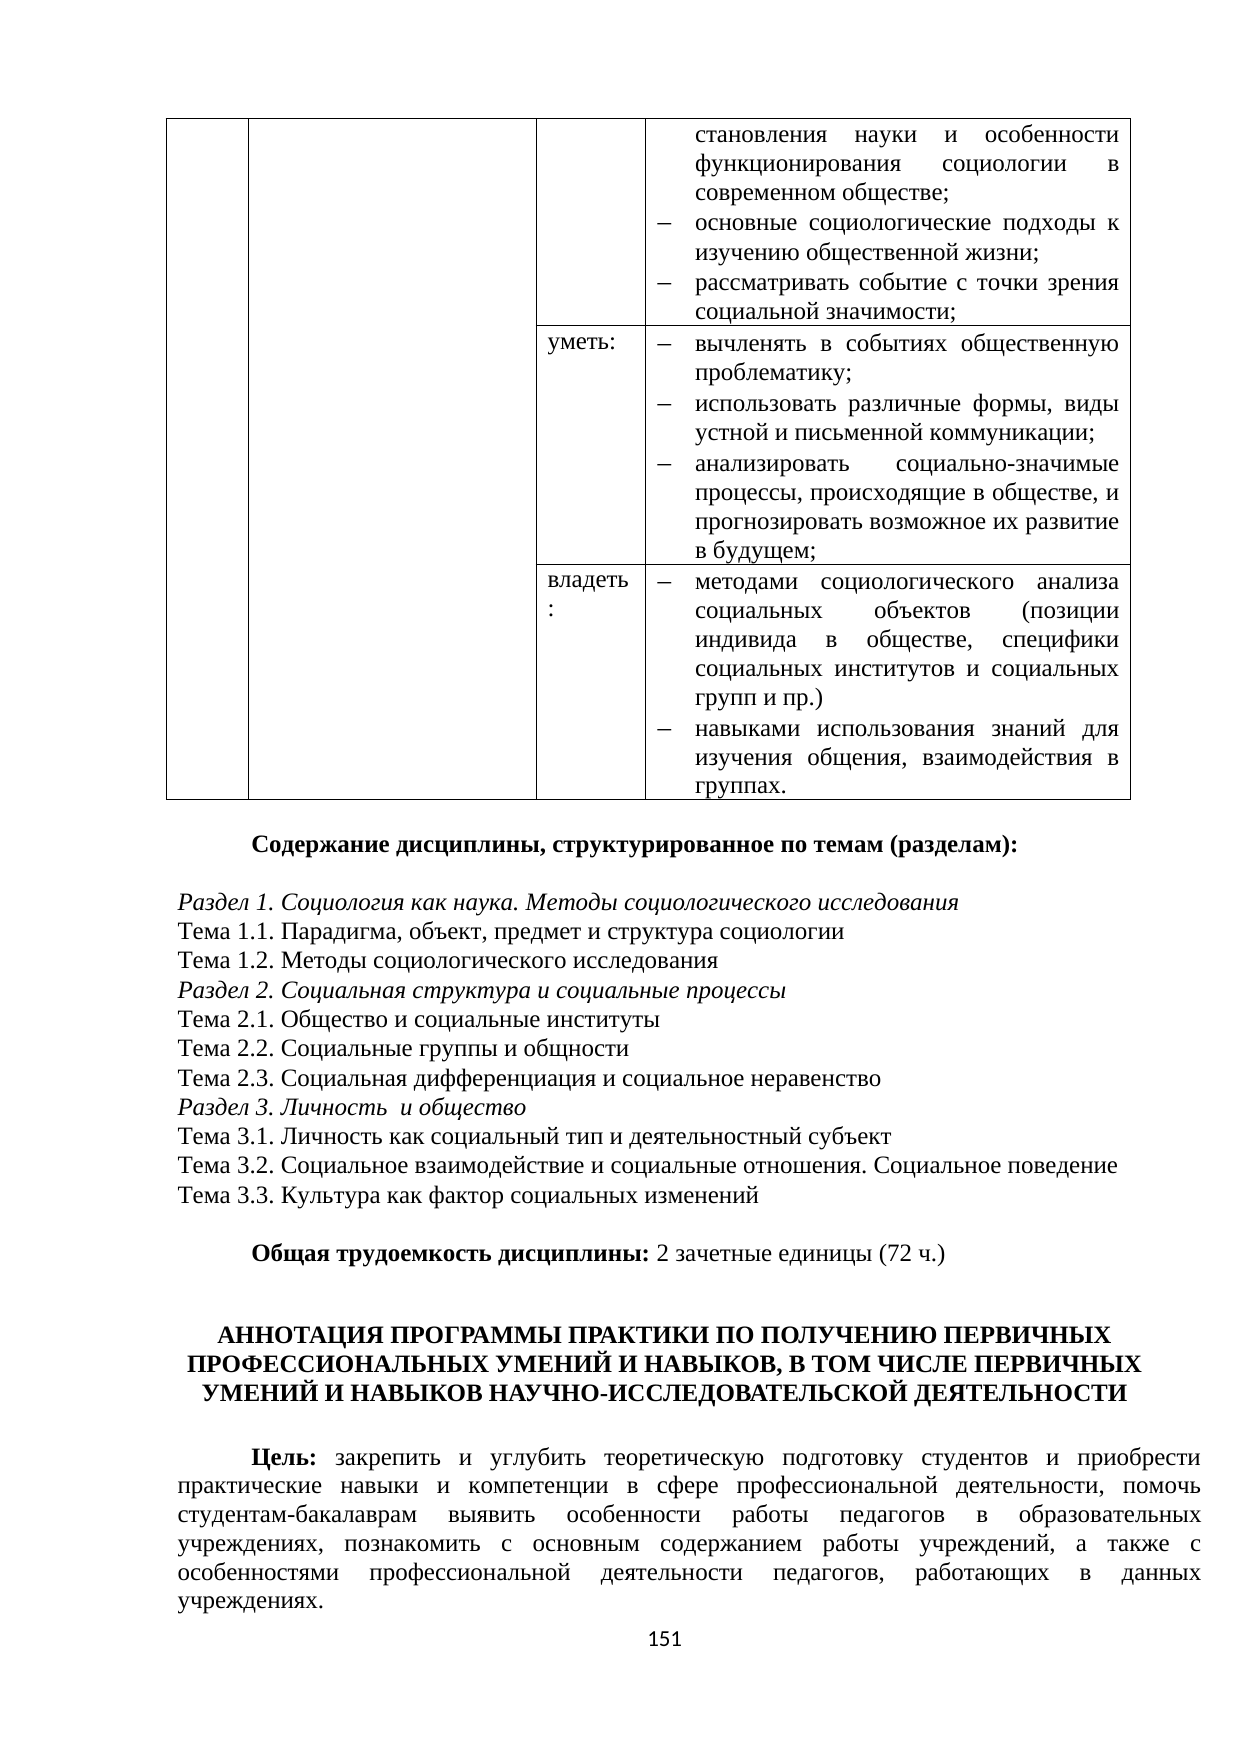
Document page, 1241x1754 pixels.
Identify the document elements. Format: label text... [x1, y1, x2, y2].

text Цель: закрепить и углубить теоретическую подготовку студентов и приобрести практические навыки и компетенции в сфере профессиональной деятельности, помочь студентам-бакалаврам выявить особенности работы педагогов в образовательных учреждениях, познакомить с основным содержанием работы учреждений, а также с особенностями профессиональной деятельности педагогов, работающих в данных учреждениях. [177, 1442, 1202, 1614]
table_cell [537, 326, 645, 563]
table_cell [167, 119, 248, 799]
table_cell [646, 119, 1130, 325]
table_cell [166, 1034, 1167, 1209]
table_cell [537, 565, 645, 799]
subtitle АННОТАЦИЯ ПРОГРАММЫ ПРАКТИКИ ПО ПОЛУЧЕНИЮ ПЕРВИЧНЫХ ПРОФЕССИОНАЛЬНЫХ УМЕНИЙ И НАВЫКОВ, В ТОМ ЧИСЛЕ ПЕРВИЧНЫХ УМЕНИЙ И НАВЫКОВ НАУЧНО-ИССЛЕДОВАТЕЛЬСКОЙ ДЕЯТЕЛЬНОСТИ [177, 1320, 1152, 1407]
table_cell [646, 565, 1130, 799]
text Содержание дисциплины, структурированное по темам (разделам): [177, 829, 1152, 858]
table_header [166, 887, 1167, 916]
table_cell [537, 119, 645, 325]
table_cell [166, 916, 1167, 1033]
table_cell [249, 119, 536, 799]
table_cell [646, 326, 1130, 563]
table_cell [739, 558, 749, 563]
text Общая трудоемкость дисциплины: 2 зачетные единицы (72 ч.) [177, 1238, 1152, 1267]
